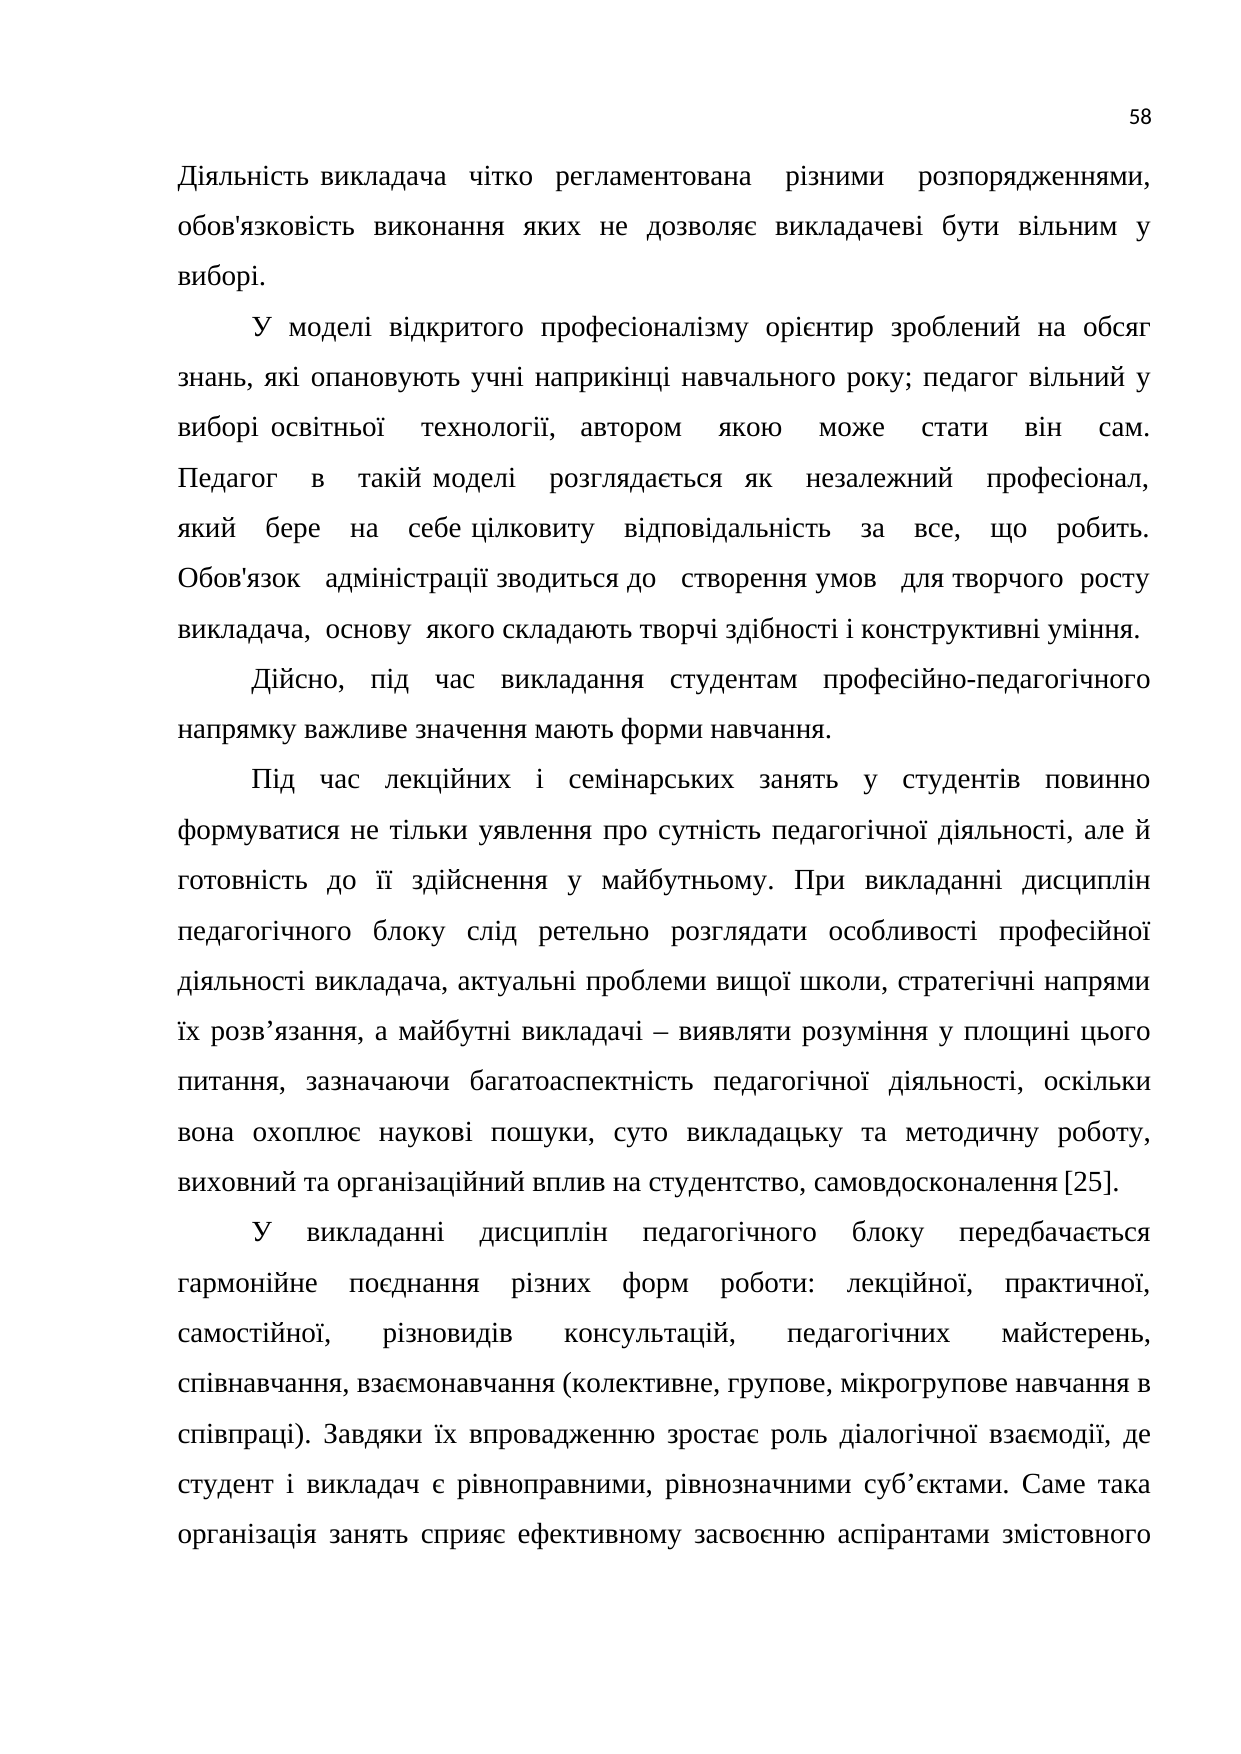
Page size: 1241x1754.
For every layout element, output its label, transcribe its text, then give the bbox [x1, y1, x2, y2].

text Дійсно, під час викладання студентам професійно-педагогічного напрямку важливе значення мають форми навчання. [177, 661, 1152, 745]
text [177, 1214, 1152, 1550]
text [177, 158, 1152, 292]
text У моделі відкритого професіоналізму орієнтир зроблений на обсяг знань, які опановують учні наприкінці навчального року; педагог вільний у виборі освітньої технології, автором якою може стати він сам. Педагог в такій моделі розглядається як незалежний професіонал, який бере на себе цілковиту відповідальність за все, що робить. Обов'язок адміністрації зводиться до створення умов для творчого росту викладача, основу якого складають творчі здібності і конструктивні уміння. [177, 309, 1152, 644]
text Під час лекційних і семінарських занять у студентів повинно формуватися не тільки уявлення про сутність педагогічної діяльності, але й готовність до її здійснення у майбутньому. При викладанні дисциплін педагогічного блоку слід ретельно розглядати особливості професійної діяльності викладача, актуальні проблеми вищої школи, стратегічні напрями їх розв’язання, а майбутні викладачі – виявляти розуміння у площині цього питання, зазначаючи багатоаспектність педагогічної діяльності, оскільки вона охоплює наукові пошуки, суто викладацьку та методичну роботу, виховний та організаційний вплив на студентство, самовдосконалення [25]. [177, 762, 1152, 1198]
